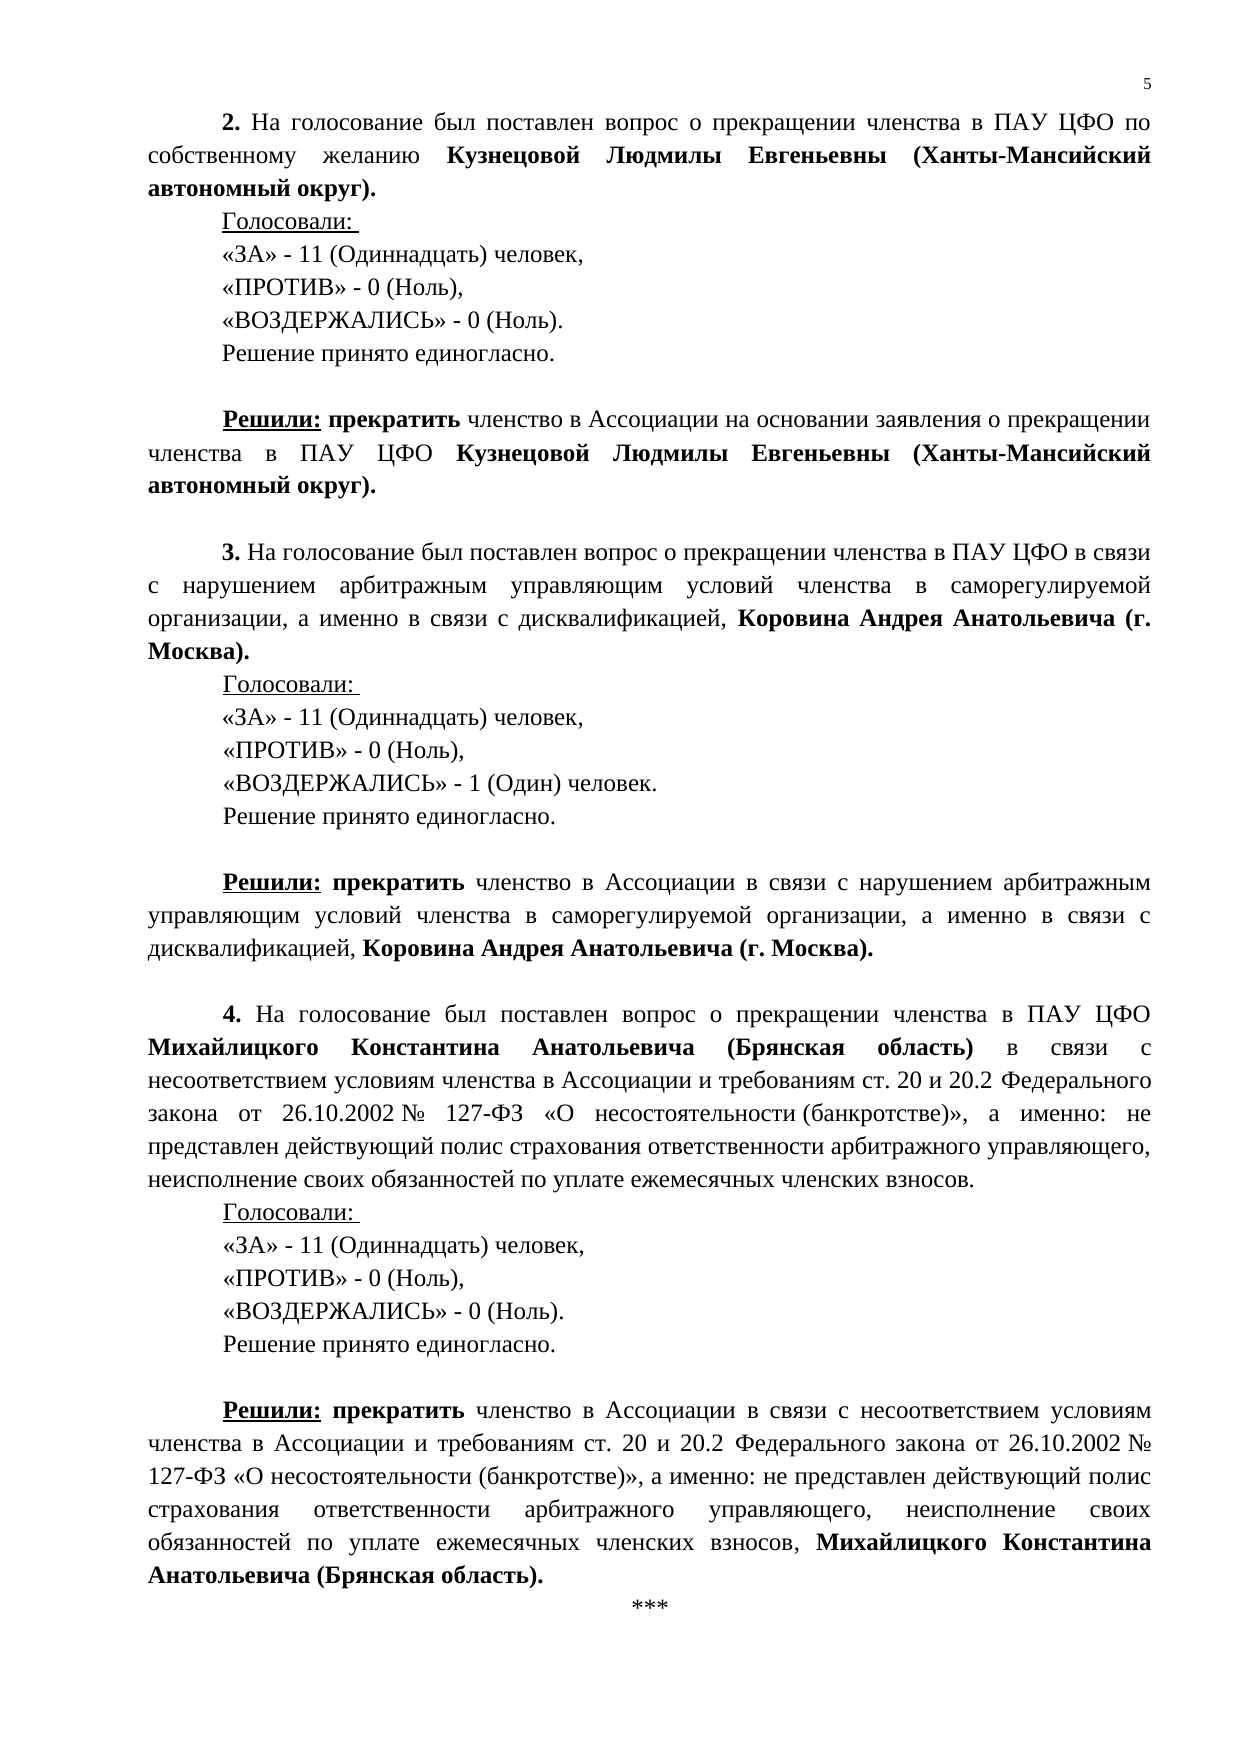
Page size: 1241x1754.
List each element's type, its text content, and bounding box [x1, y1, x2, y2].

text «ПРОТИВ» - 0 (Ноль), [148, 272, 1152, 301]
text «ПРОТИВ» - 0 (Ноль), [148, 1263, 1152, 1292]
text Голосовали: [148, 669, 1152, 697]
text Решение принято единогласно. [148, 1329, 1152, 1358]
text Решили: прекратить членство в Ассоциации в связи с несоответствием условиям членства в Ассоциации и требованиям ст. 20 и 20.2 Федерального закона от 26.10.2002 № 127-ФЗ «О несостоятельности (банкротстве)», а именно: не представлен действующий полис страхования ответственности арбитражного управляющего, неисполнение своих обязанностей по уплате ежемесячных членских взносов, Михайлицкого Константина Анатольевича (Брянская область). [148, 1395, 1152, 1589]
text Решили: прекратить членство в Ассоциации в связи с нарушением арбитражным управляющим условий членства в саморегулируемой организации, а именно в связи с дисквалификацией, Коровина Андрея Анатольевича (г. Москва). [148, 867, 1152, 962]
text 3. На голосование был поставлен вопрос о прекращении членства в ПАУ ЦФО в связи с нарушением арбитражным управляющим условий членства в саморегулируемой организации, а именно в связи с дисквалификацией, Коровина Андрея Анатольевича (г. Москва). [148, 537, 1152, 664]
text «ЗА» - 11 (Одиннадцать) человек, [148, 1230, 1152, 1259]
text Голосовали: [148, 1197, 1152, 1226]
text «ЗА» - 11 (Одиннадцать) человек, [148, 702, 1152, 731]
text Решение принято единогласно. [148, 801, 1152, 829]
text «ЗА» - 11 (Одиннадцать) человек, [148, 239, 1152, 268]
text 2. На голосование был поставлен вопрос о прекращении членства в ПАУ ЦФО по собственному желанию Кузнецовой Людмилы Евгеньевны (Ханты-Мансийский автономный округ). [148, 107, 1152, 202]
text *** [148, 1593, 1152, 1622]
text «ПРОТИВ» - 0 (Ноль), [148, 735, 1152, 763]
text «ВОЗДЕРЖАЛИСЬ» - 0 (Ноль). [148, 1296, 1152, 1325]
text 4. На голосование был поставлен вопрос о прекращении членства в ПАУ ЦФО Михайлицкого Константина Анатольевича (Брянская область) в связи с несоответствием условиям членства в Ассоциации и требованиям ст. 20 и 20.2 Федерального закона от 26.10.2002 № 127-ФЗ «О несостоятельности (банкротстве)», а именно: не представлен действующий полис страхования ответственности арбитражного управляющего, неисполнение своих обязанностей по уплате ежемесячных членских взносов. [148, 999, 1152, 1193]
text Решение принято единогласно. [148, 338, 1152, 367]
text Решили: прекратить членство в Ассоциации на основании заявления о прекращении членства в ПАУ ЦФО Кузнецовой Людмилы Евгеньевны (Ханты-Мансийский автономный округ). [148, 404, 1152, 499]
text Голосовали: [148, 206, 1152, 235]
text «ВОЗДЕРЖАЛИСЬ» - 0 (Ноль). [148, 306, 1152, 334]
text «ВОЗДЕРЖАЛИСЬ» - 1 (Один) человек. [148, 768, 1152, 797]
